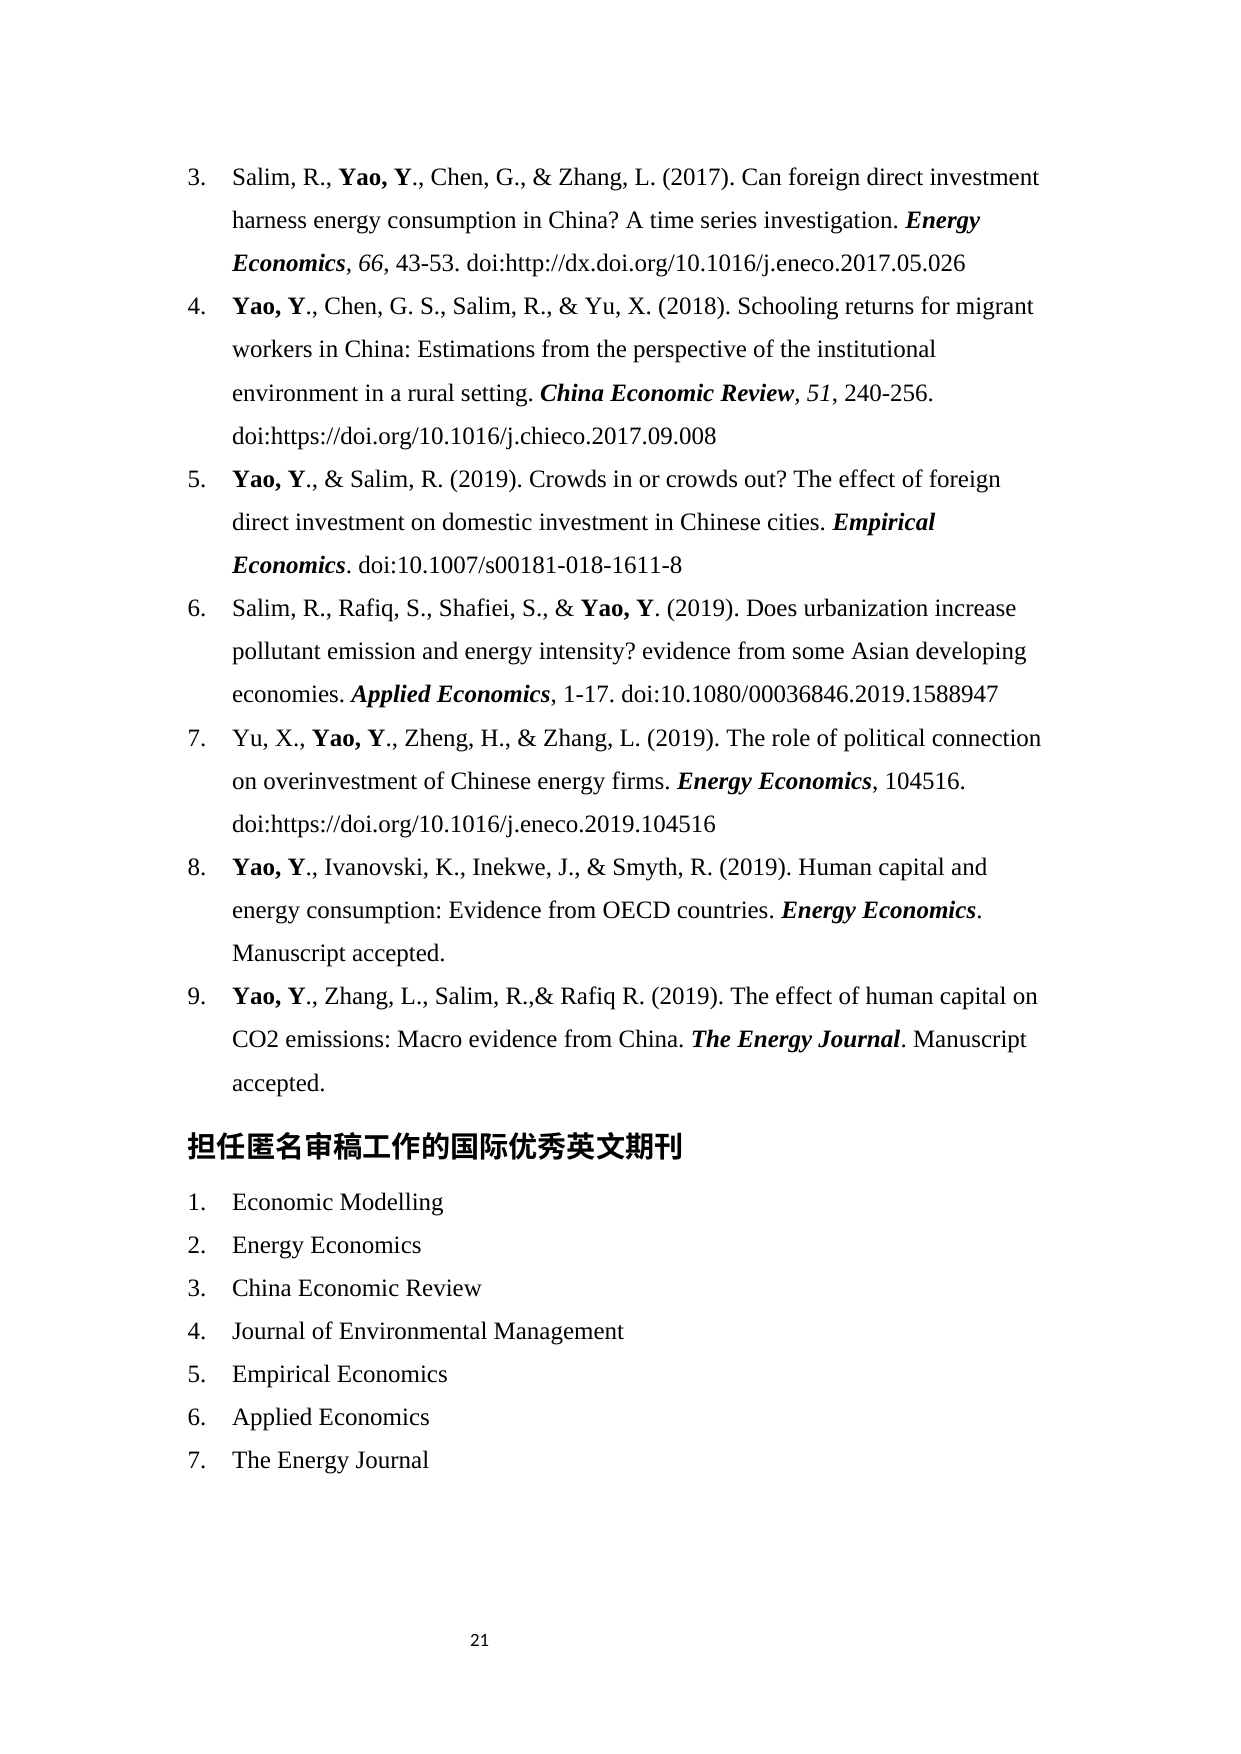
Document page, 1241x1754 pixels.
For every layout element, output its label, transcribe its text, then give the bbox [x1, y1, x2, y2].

list Yao, Y., & Salim, R. (2019). Crowds in or crowds out? The effect of foreign direct investment on domestic investment in Chinese cities. Empirical Economics. doi:10.1007/s00181-018-1611-8 [187, 464, 1053, 579]
list China Economic Review [187, 1273, 1053, 1302]
list Salim, R., Yao, Y., Chen, G., & Zhang, L. (2017). Can foreign direct investment harness energy consumption in China? A time series investigation. Energy Economics, 66, 43-53. doi:http://dx.doi.org/10.1016/j.eneco.2017.05.026 [187, 162, 1053, 277]
list Empirical Economics [187, 1359, 1053, 1388]
list Energy Economics [187, 1230, 1053, 1258]
list The Energy Journal [187, 1445, 1053, 1474]
list Journal of Environmental Management [187, 1316, 1053, 1345]
list Economic Modelling [187, 1187, 1053, 1215]
list Yao, Y., Ivanovski, K., Inekwe, J., & Smyth, R. (2019). Human capital and energy consumption: Evidence from OECD countries. Energy Economics. Manuscript accepted. [187, 852, 1053, 967]
list Salim, R., Rafiq, S., Shafiei, S., & Yao, Y. (2019). Does urbanization increase pollutant emission and energy intensity? evidence from some Asian developing economies. Applied Economics, 1-17. doi:10.1080/00036846.2019.1588947 [187, 593, 1053, 708]
text 担任匿名审稿工作的国际优秀英文期刊 [187, 1123, 1053, 1166]
list Yao, Y., Zhang, L., Salim, R.,& Rafiq R. (2019). The effect of human capital on CO2 emissions: Macro evidence from China. The Energy Journal. Manuscript accepted. [187, 981, 1053, 1096]
list Yu, X., Yao, Y., Zheng, H., & Zhang, L. (2019). The role of political connection on overinvestment of Chinese energy firms. Energy Economics, 104516. doi:https://doi.org/10.1016/j.eneco.2019.104516 [187, 723, 1053, 838]
list Applied Economics [187, 1402, 1053, 1431]
list Yao, Y., Chen, G. S., Salim, R., & Yu, X. (2018). Schooling returns for migrant workers in China: Estimations from the perspective of the institutional environment in a rural setting. China Economic Review, 51, 240-256. doi:https://doi.org/10.1016/j.chieco.2017.09.008 [187, 291, 1053, 449]
